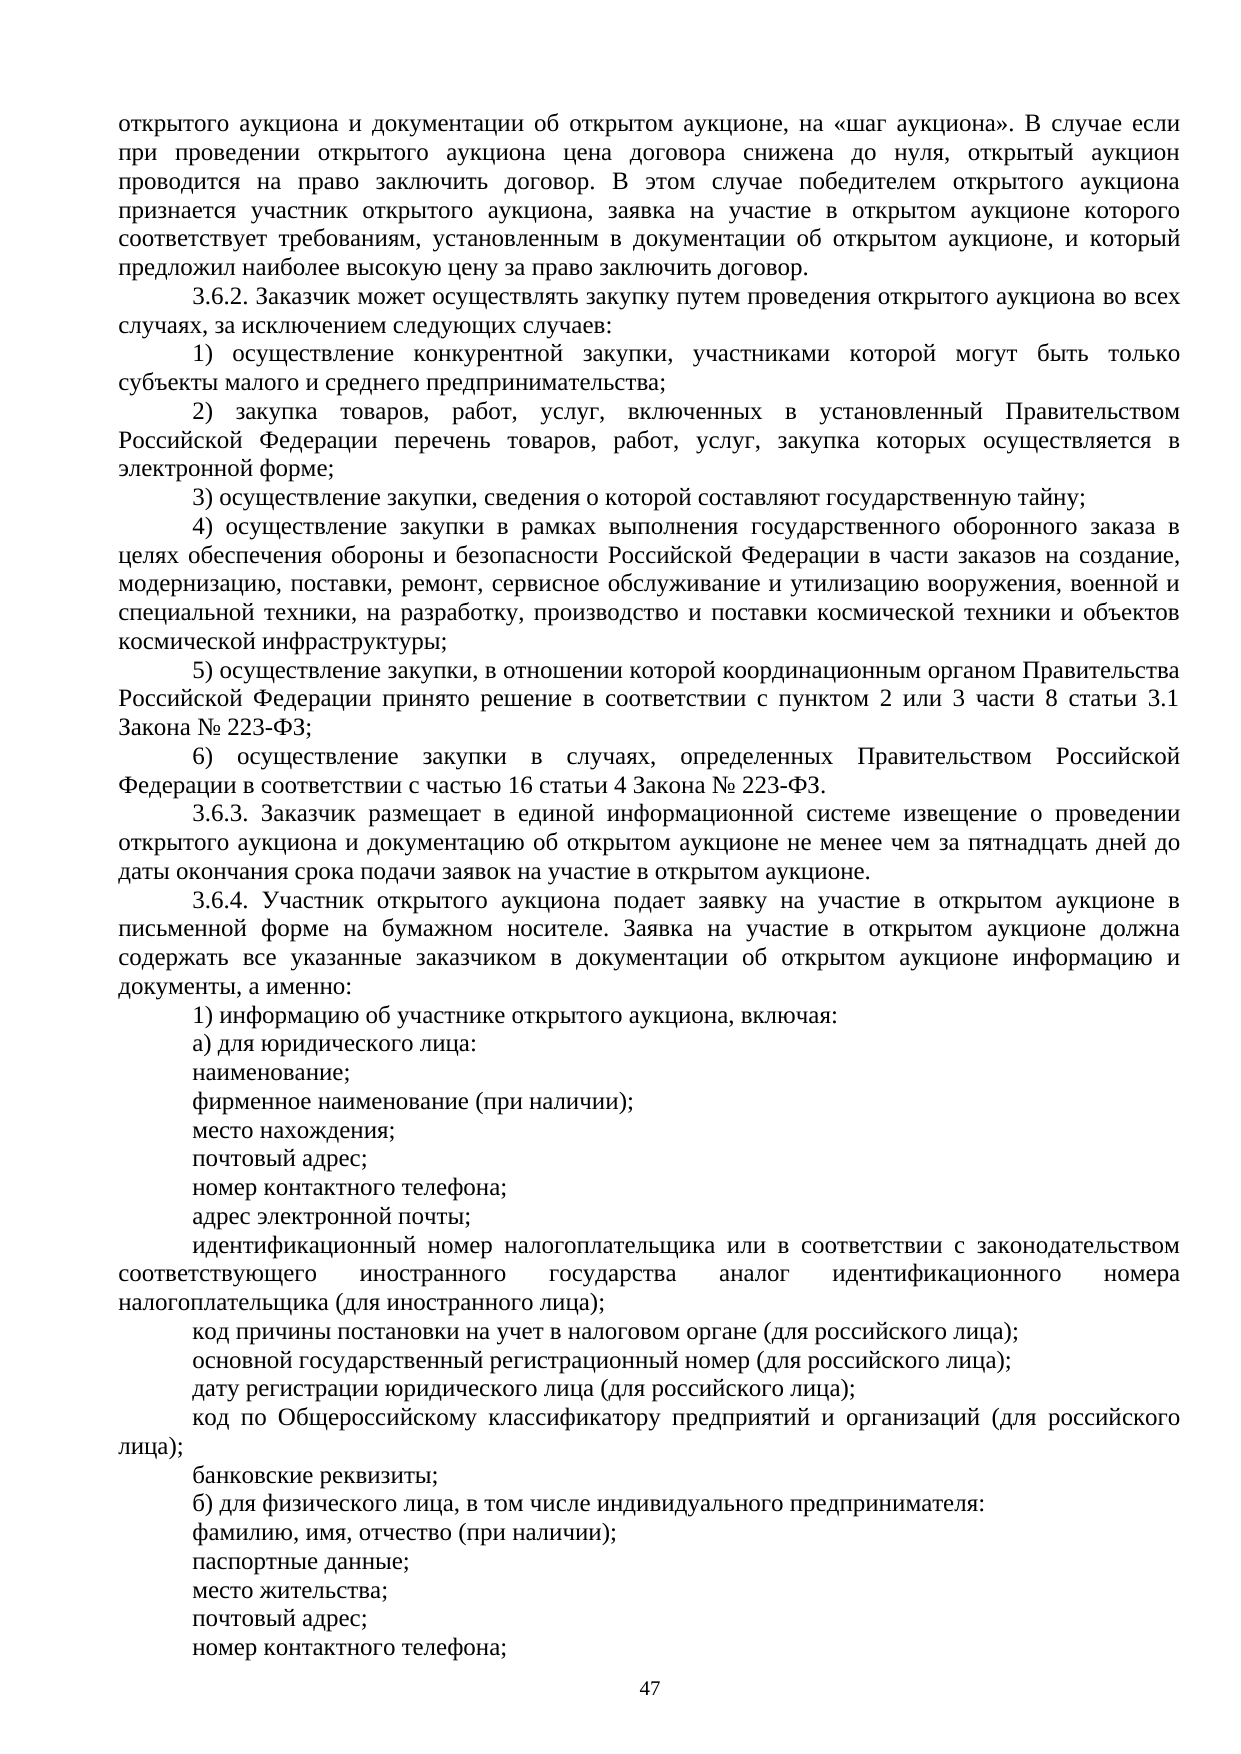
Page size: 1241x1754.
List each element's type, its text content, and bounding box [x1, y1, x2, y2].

text 6) осуществление закупки в случаях, определенных Правительством Российской Федерации в соответствии с частью 16 статьи 4 Закона № 223-ФЗ. [118, 741, 1181, 798]
text место нахождения; [118, 1115, 1181, 1143]
text а) для юридического лица: [118, 1028, 1181, 1057]
text 3.6.3. Заказчик размещает в единой информационной системе извещение о проведении открытого аукциона и документацию об открытом аукционе не менее чем за пятнадцать дней до даты окончания срока подачи заявок на участие в открытом аукционе. [118, 798, 1181, 885]
text дату регистрации юридического лица (для российского лица); [118, 1373, 1181, 1402]
text код по Общероссийскому классификатору предприятий и организаций (для российского лица); [118, 1402, 1181, 1460]
text 3) осуществление закупки, сведения о которой составляют государственную тайну; [118, 482, 1181, 511]
text место жительства; [118, 1575, 1181, 1603]
text банковские реквизиты; [118, 1460, 1181, 1488]
text основной государственный регистрационный номер (для российского лица); [118, 1345, 1181, 1373]
text б) для физического лица, в том числе индивидуального предпринимателя: [118, 1488, 1181, 1517]
text 1) информацию об участнике открытого аукциона, включая: [118, 1000, 1181, 1028]
text код причины постановки на учет в налоговом органе (для российского лица); [118, 1316, 1181, 1345]
text 5) осуществление закупки, в отношении которой координационным органом Правительства Российской Федерации принято решение в соответствии с пунктом 2 или 3 части 8 статьи 3.1 Закона № 223-ФЗ; [118, 655, 1181, 741]
text 2) закупка товаров, работ, услуг, включенных в установленный Правительством Российской Федерации перечень товаров, работ, услуг, закупка которых осуществляется в электронной форме; [118, 396, 1181, 482]
text фамилию, имя, отчество (при наличии); [118, 1517, 1181, 1546]
text почтовый адрес; [118, 1603, 1181, 1632]
text наименование; [118, 1057, 1181, 1086]
text адрес электронной почты; [118, 1201, 1181, 1230]
text 4) осуществление закупки в рамках выполнения государственного оборонного заказа в целях обеспечения обороны и безопасности Российской Федерации в части заказов на создание, модернизацию, поставки, ремонт, сервисное обслуживание и утилизацию вооружения, военной и специальной техники, на разработку, производство и поставки космической техники и объектов космической инфраструктуры; [118, 511, 1181, 655]
text фирменное наименование (при наличии); [118, 1086, 1181, 1115]
text номер контактного телефона; [118, 1172, 1181, 1201]
text 3.6.4. Участник открытого аукциона подает заявку на участие в открытом аукционе в письменной форме на бумажном носителе. Заявка на участие в открытом аукционе должна содержать все указанные заказчиком в документации об открытом аукционе информацию и документы, а именно: [118, 885, 1181, 1000]
text почтовый адрес; [118, 1143, 1181, 1172]
text 3.6.2. Заказчик может осуществлять закупку путем проведения открытого аукциона во всех случаях, за исключением следующих случаев: [118, 281, 1181, 338]
text паспортные данные; [118, 1546, 1181, 1575]
text номер контактного телефона; [118, 1632, 1181, 1661]
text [118, 108, 1181, 281]
text 1) осуществление конкурентной закупки, участниками которой могут быть только субъекты малого и среднего предпринимательства; [118, 338, 1181, 396]
